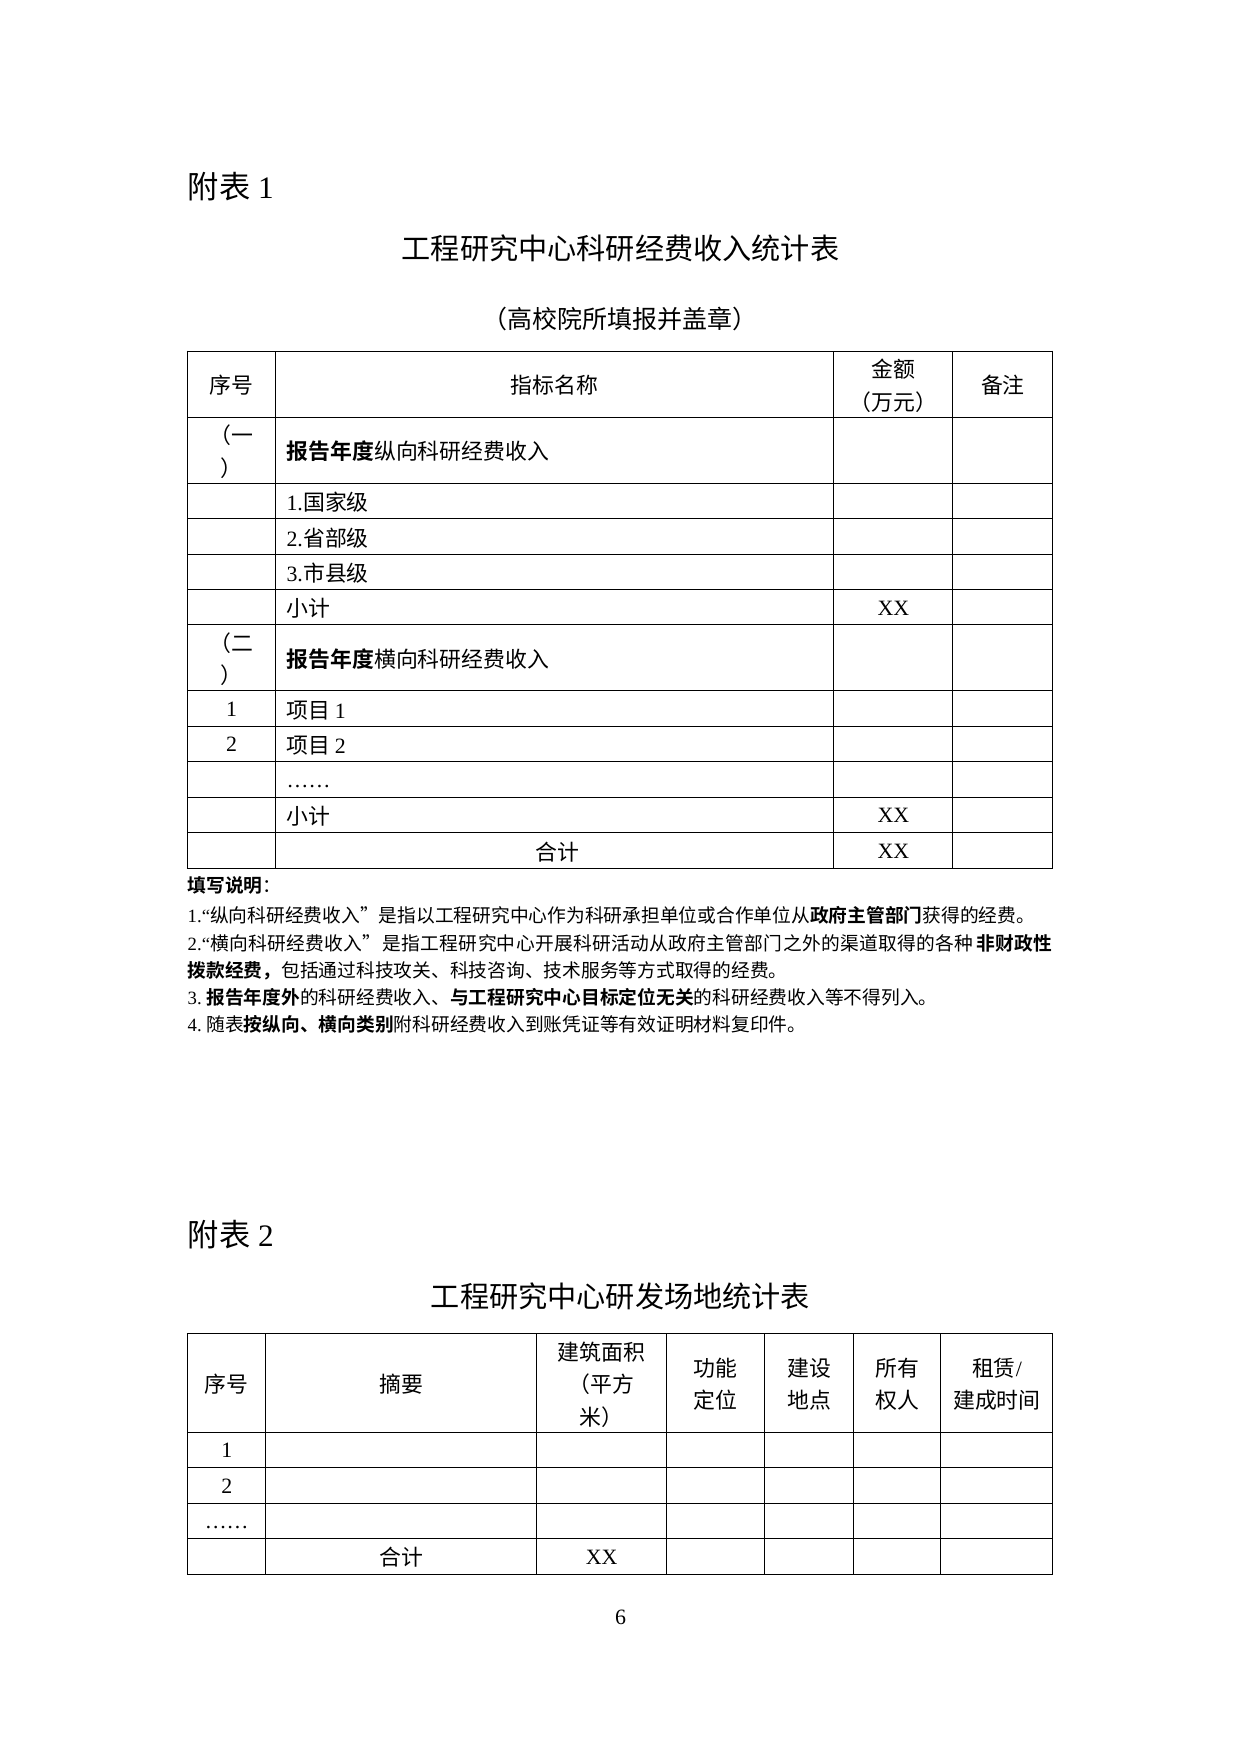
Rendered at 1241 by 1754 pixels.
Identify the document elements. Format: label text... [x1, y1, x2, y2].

table_header 金额 （万元） [834, 352, 952, 417]
text 填写说明： [187, 869, 1053, 901]
table_cell 2.省部级 [276, 519, 833, 553]
table_cell 1 [188, 1433, 265, 1467]
table_cell [667, 1504, 764, 1538]
table_cell 2 [188, 727, 275, 761]
table_cell …… [188, 1504, 265, 1538]
table_cell [953, 798, 1052, 832]
table_cell [953, 625, 1052, 690]
text （高校院所填报并盖章） [187, 286, 1053, 351]
table_cell [765, 1504, 853, 1538]
list 2.“横向科研经费收入”是指工程研究中心开展科研活动从政府主管部门之外的渠道取得的各种非财政性拨款经费，包括通过科技攻关、科技咨询、技术服务等方式取得的经费。 [187, 928, 1053, 983]
table_cell [537, 1433, 666, 1467]
table_cell [854, 1539, 940, 1573]
table_header 备注 [953, 352, 1052, 417]
table_cell XX [834, 833, 952, 867]
table_cell [834, 418, 952, 483]
table_cell [834, 519, 952, 553]
table_cell （一） [188, 418, 275, 483]
table_cell [188, 519, 275, 553]
table_cell [941, 1468, 1052, 1503]
table_cell [188, 1539, 265, 1573]
table_cell [941, 1504, 1052, 1538]
list 4. 随表按纵向、横向类别附科研经费收入到账凭证等有效证明材料复印件。 [187, 1010, 1053, 1037]
table_header 序号 [188, 352, 275, 417]
table_header 建设 地点 [765, 1334, 853, 1432]
table_header 所有 权人 [854, 1334, 940, 1432]
table_cell [266, 1433, 536, 1467]
table_cell [667, 1468, 764, 1503]
table_cell XX [834, 590, 952, 624]
table_header 建筑面积 （平方米） [537, 1334, 666, 1432]
table_header 功能 定位 [667, 1334, 764, 1432]
table_cell [953, 590, 1052, 624]
table_cell [765, 1433, 853, 1467]
table_cell （二） [188, 625, 275, 690]
table_cell [188, 590, 275, 624]
table_cell [834, 484, 952, 518]
table_cell 小计 [276, 590, 833, 624]
table_cell 3.市县级 [276, 555, 833, 589]
table_cell [188, 798, 275, 832]
table_cell [834, 691, 952, 726]
table_header 摘要 [266, 1334, 536, 1432]
table_cell 合计 [266, 1539, 536, 1573]
table_cell [953, 762, 1052, 797]
table_cell [953, 418, 1052, 483]
table_cell [834, 762, 952, 797]
table_cell [953, 519, 1052, 553]
table_cell [834, 555, 952, 589]
table_cell 1 [188, 691, 275, 726]
table_cell 合计 [276, 833, 833, 867]
table_cell [941, 1539, 1052, 1573]
table_cell [854, 1433, 940, 1467]
table_cell …… [276, 762, 833, 797]
table_header 租赁/ 建成时间 [941, 1334, 1052, 1432]
table_cell [765, 1468, 853, 1503]
text 附表2 [187, 1209, 1053, 1255]
table_cell 报告年度横向科研经费收入 [276, 625, 833, 690]
table_cell [834, 727, 952, 761]
table_cell [765, 1539, 853, 1573]
table_cell [953, 691, 1052, 726]
table_cell [188, 555, 275, 589]
table_cell [941, 1433, 1052, 1467]
table_cell [667, 1433, 764, 1467]
table_cell [953, 555, 1052, 589]
table_header 序号 [188, 1334, 265, 1432]
table_cell [188, 484, 275, 518]
table_cell [188, 833, 275, 867]
table_cell [854, 1504, 940, 1538]
table_cell [953, 833, 1052, 867]
table_cell [537, 1504, 666, 1538]
table_cell 报告年度纵向科研经费收入 [276, 418, 833, 483]
table_cell [667, 1539, 764, 1573]
table_cell [266, 1504, 536, 1538]
table_cell 项目1 [276, 691, 833, 726]
table_cell [953, 484, 1052, 518]
table_cell 项目2 [276, 727, 833, 761]
table_cell [266, 1468, 536, 1503]
table_cell 小计 [276, 798, 833, 832]
text 工程研究中心研发场地统计表 [187, 1262, 1053, 1327]
table_cell [188, 762, 275, 797]
table_cell XX [834, 798, 952, 832]
table_cell [953, 727, 1052, 761]
table_cell [834, 625, 952, 690]
table_cell XX [537, 1539, 666, 1573]
text 工程研究中心科研经费收入统计表 [187, 214, 1053, 279]
table_cell 1.国家级 [276, 484, 833, 518]
list 1.“纵向科研经费收入”是指以工程研究中心作为科研承担单位或合作单位从政府主管部门获得的经费。 [187, 901, 1053, 928]
table_cell [537, 1468, 666, 1503]
text 附表1 [187, 162, 1053, 208]
table_header 指标名称 [276, 352, 833, 417]
table_cell 2 [188, 1468, 265, 1503]
list 3. 报告年度外的科研经费收入、与工程研究中心目标定位无关的科研经费收入等不得列入。 [187, 983, 1053, 1010]
table_cell [854, 1468, 940, 1503]
